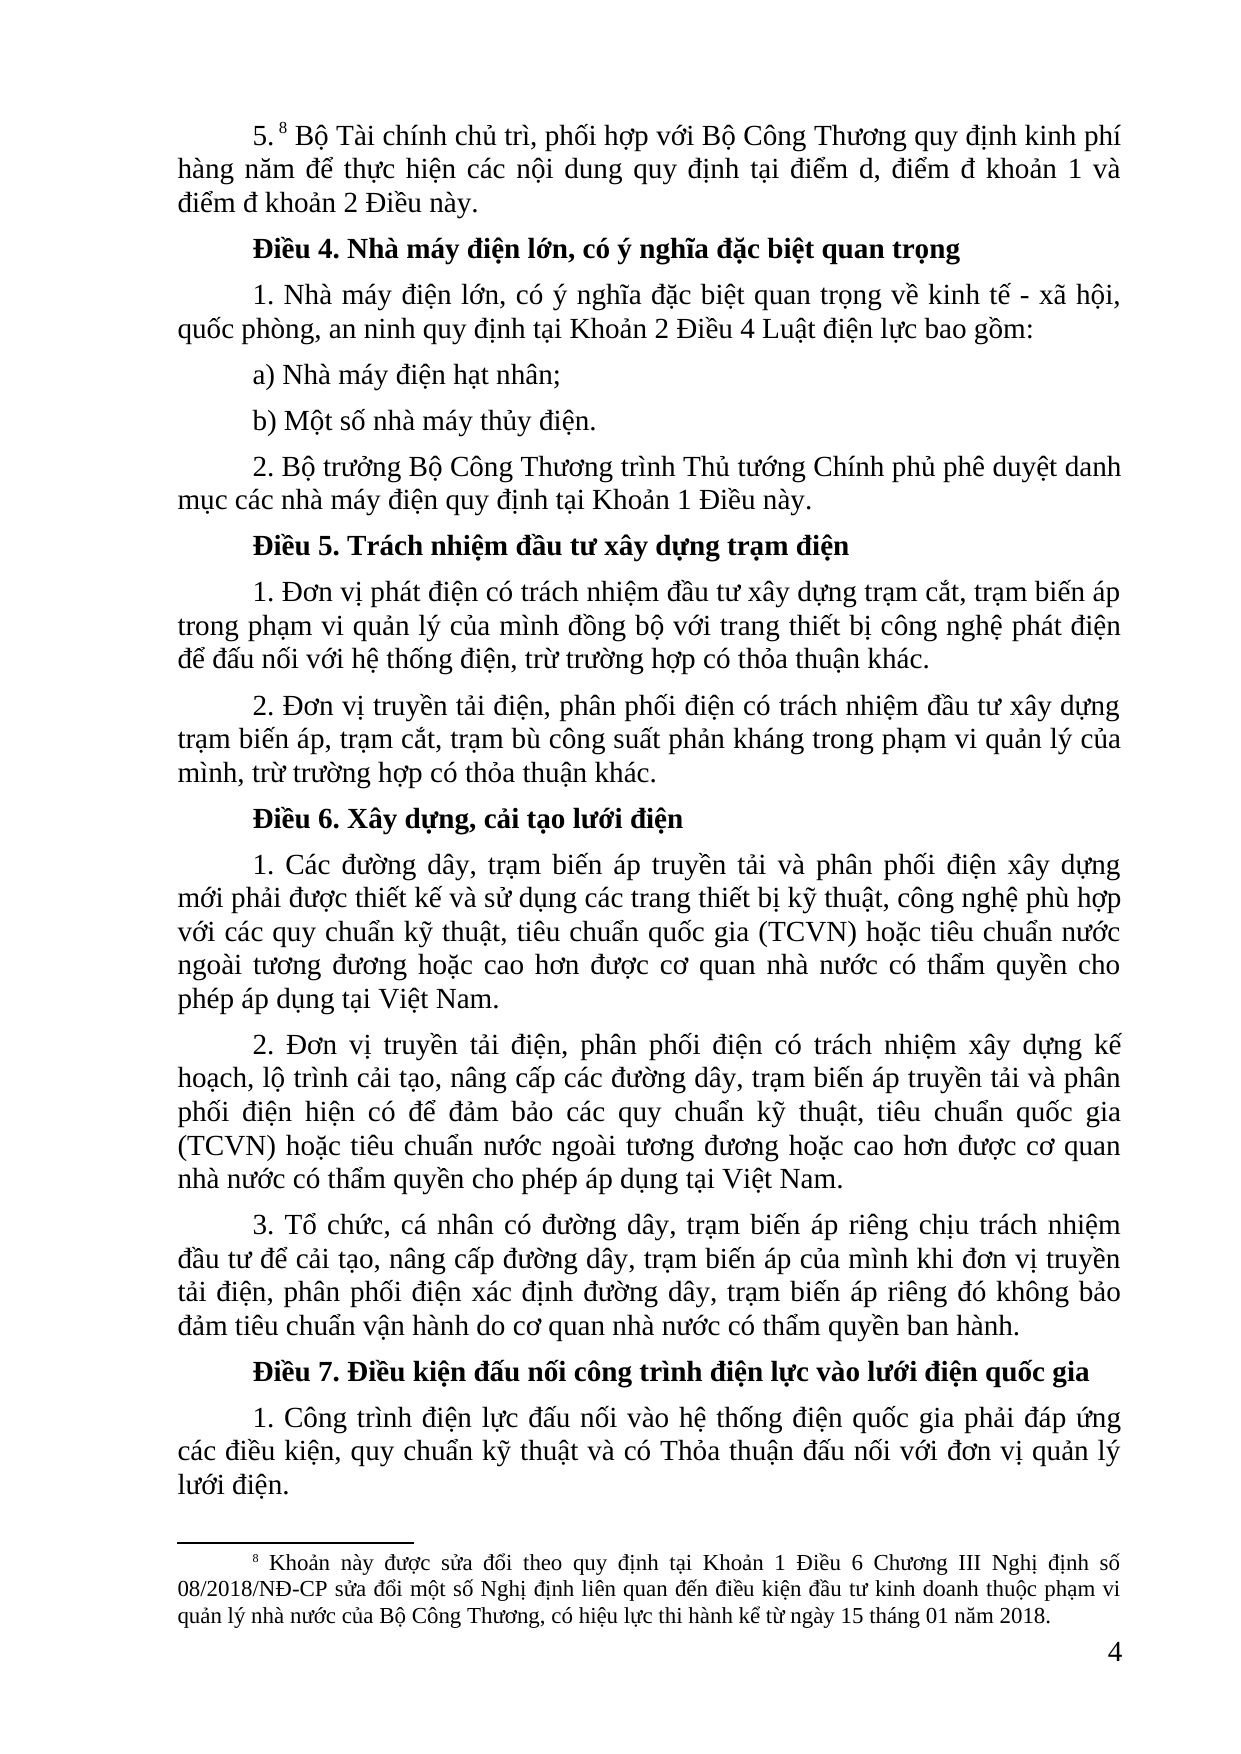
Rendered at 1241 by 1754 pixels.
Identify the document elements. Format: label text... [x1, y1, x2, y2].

text 1. Công trình điện lực đấu nối vào hệ thống điện quốc gia phải đáp ứng các điều kiện, quy chuẩn kỹ thuật và có Thỏa thuận đấu nối với đơn vị quản lý lưới điện. [177, 1400, 1122, 1501]
text 5. Bộ Tài chính chủ trì, phối hợp với Bộ Công Thương quy định kinh phí hàng năm để thực hiện các nội dung quy định tại điểm d, điểm đ khoản 1 và điểm đ khoản 2 Điều này. [177, 118, 1122, 219]
text 1. Các đường dây, trạm biến áp truyền tải và phân phối điện xây dựng mới phải được thiết kế và sử dụng các trang thiết bị kỹ thuật, công nghệ phù hợp với các quy chuẩn kỹ thuật, tiêu chuẩn quốc gia (TCVN) hoặc tiêu chuẩn nước ngoài tương đương hoặc cao hơn được cơ quan nhà nước có thẩm quyền cho phép áp dụng tại Việt Nam. [177, 847, 1122, 1014]
text b) Một số nhà máy thủy điện. [177, 403, 1122, 436]
text 3. Tổ chức, cá nhân có đường dây, trạm biến áp riêng chịu trách nhiệm đầu tư để cải tạo, nâng cấp đường dây, trạm biến áp của mình khi đơn vị truyền tải điện, phân phối điện xác định đường dây, trạm biến áp riêng đó không bảo đảm tiêu chuẩn vận hành do cơ quan nhà nước có thẩm quyền ban hành. [177, 1207, 1122, 1341]
text Điều 4. Nhà máy điện lớn, có ý nghĩa đặc biệt quan trọng [177, 231, 1122, 265]
text 1. Nhà máy điện lớn, có ý nghĩa đặc biệt quan trọng về kinh tế - xã hội, quốc phòng, an ninh quy định tại Khoản 2 Điều 4 Luật điện lực bao gồm: [177, 277, 1122, 344]
text Điều 5. Trách nhiệm đầu tư xây dựng trạm điện [177, 528, 1122, 562]
text Điều 7. Điều kiện đấu nối công trình điện lực vào lưới điện quốc gia [177, 1354, 1122, 1387]
text 2. Đơn vị truyền tải điện, phân phối điện có trách nhiệm đầu tư xây dựng trạm biến áp, trạm cắt, trạm bù công suất phản kháng trong phạm vi quản lý của mình, trừ trường hợp có thỏa thuận khác. [177, 688, 1122, 788]
text 2. Bộ trưởng Bộ Công Thương trình Thủ tướng Chính phủ phê duyệt danh mục các nhà máy điện quy định tại Khoản 1 Điều này. [177, 449, 1122, 516]
text 2. Đơn vị truyền tải điện, phân phối điện có trách nhiệm xây dựng kế hoạch, lộ trình cải tạo, nâng cấp các đường dây, trạm biến áp truyền tải và phân phối điện hiện có để đảm bảo các quy chuẩn kỹ thuật, tiêu chuẩn quốc gia (TCVN) hoặc tiêu chuẩn nước ngoài tương đương hoặc cao hơn được cơ quan nhà nước có thẩm quyền cho phép áp dụng tại Việt Nam. [177, 1027, 1122, 1195]
text Điều 6. Xây dựng, cải tạo lưới điện [177, 801, 1122, 834]
text a) Nhà máy điện hạt nhân; [177, 357, 1122, 390]
text 1. Đơn vị phát điện có trách nhiệm đầu tư xây dựng trạm cắt, trạm biến áp trong phạm vi quản lý của mình đồng bộ với trang thiết bị công nghệ phát điện để đấu nối với hệ thống điện, trừ trường hợp có thỏa thuận khác. [177, 574, 1122, 675]
